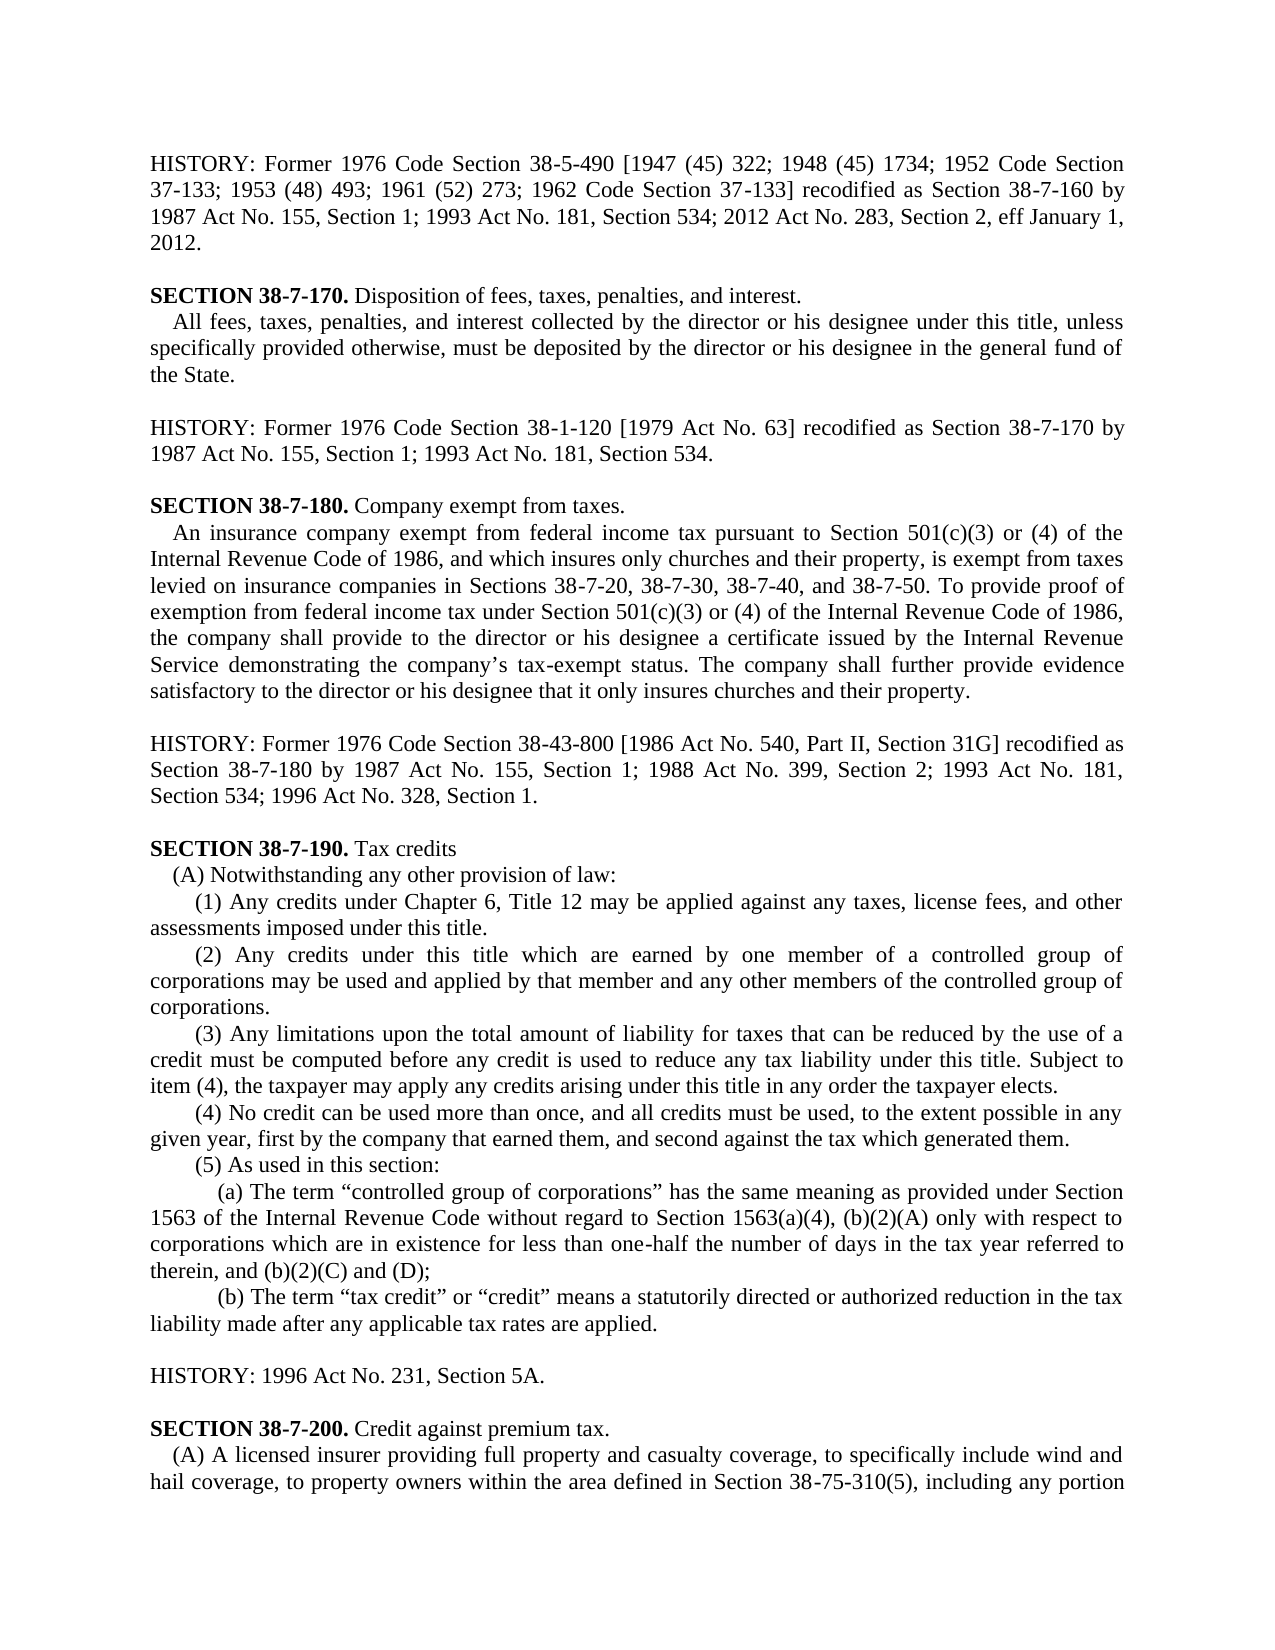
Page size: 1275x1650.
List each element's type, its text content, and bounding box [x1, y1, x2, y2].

text (b) The term “tax credit” or “credit” means a statutorily directed or authorized reduction in the tax liability made after any applicable tax rates are applied. [150, 1283, 1125, 1336]
text HISTORY: Former 1976 Code Section 38-43-800 [1986 Act No. 540, Part II, Section 31G] recodified as Section 38-7-180 by 1987 Act No. 155, Section 1; 1988 Act No. 399, Section 2; 1993 Act No. 181, Section 534; 1996 Act No. 328, Section 1. [150, 730, 1125, 809]
text SECTION 38-7-180. Company exempt from taxes. [150, 493, 1125, 519]
text SECTION 38-7-190. Tax credits [150, 835, 1125, 862]
text HISTORY: Former 1976 Code Section 38-1-120 [1979 Act No. 63] recodified as Section 38-7-170 by 1987 Act No. 155, Section 1; 1993 Act No. 181, Section 534. [150, 413, 1125, 466]
text (5) As used in this section: [150, 1151, 1125, 1178]
text HISTORY: Former 1976 Code Section 38-5-490 [1947 (45) 322; 1948 (45) 1734; 1952 Code Section 37-133; 1953 (48) 493; 1961 (52) 273; 1962 Code Section 37-133] recodified as Section 38-7-160 by 1987 Act No. 155, Section 1; 1993 Act No. 181, Section 534; 2012 Act No. 283, Section 2, eff January 1, 2012. [150, 150, 1125, 255]
text (3) Any limitations upon the total amount of liability for taxes that can be reduced by the use of a credit must be computed before any credit is used to reduce any tax liability under this title. Subject to item (4), the taxpayer may apply any credits arising under this title in any order the taxpayer elects. [150, 1020, 1125, 1099]
text An insurance company exempt from federal income tax pursuant to Section 501(c)(3) or (4) of the Internal Revenue Code of 1986, and which insures only churches and their property, is exempt from taxes levied on insurance companies in Sections 38-7-20, 38-7-30, 38-7-40, and 38-7-50. To provide proof of exemption from federal income tax under Section 501(c)(3) or (4) of the Internal Revenue Code of 1986, the company shall provide to the director or his designee a certificate issued by the Internal Revenue Service demonstrating the company’s tax-exempt status. The company shall further provide evidence satisfactory to the director or his designee that it only insures churches and their property. [150, 519, 1125, 703]
text (4) No credit can be used more than once, and all credits must be used, to the extent possible in any given year, first by the company that earned them, and second against the tax which generated them. [150, 1099, 1125, 1151]
text SECTION 38-7-200. Credit against premium tax. [150, 1415, 1125, 1441]
text (A) Notwithstanding any other provision of law: [150, 862, 1125, 888]
text (a) The term “controlled group of corporations” has the same meaning as provided under Section 1563 of the Internal Revenue Code without regard to Section 1563(a)(4), (b)(2)(A) only with respect to corporations which are in existence for less than one-half the number of days in the tax year referred to therein, and (b)(2)(C) and (D); [150, 1178, 1125, 1283]
text SECTION 38-7-170. Disposition of fees, taxes, penalties, and interest. [150, 282, 1125, 308]
text All fees, taxes, penalties, and interest collected by the director or his designee under this title, unless specifically provided otherwise, must be deposited by the director or his designee in the general fund of the State. [150, 308, 1125, 387]
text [150, 1441, 1125, 1494]
text (2) Any credits under this title which are earned by one member of a controlled group of corporations may be used and applied by that member and any other members of the controlled group of corporations. [150, 941, 1125, 1020]
text HISTORY: 1996 Act No. 231, Section 5A. [150, 1362, 1125, 1389]
text (1) Any credits under Chapter 6, Title 12 may be applied against any taxes, license fees, and other assessments imposed under this title. [150, 888, 1125, 941]
